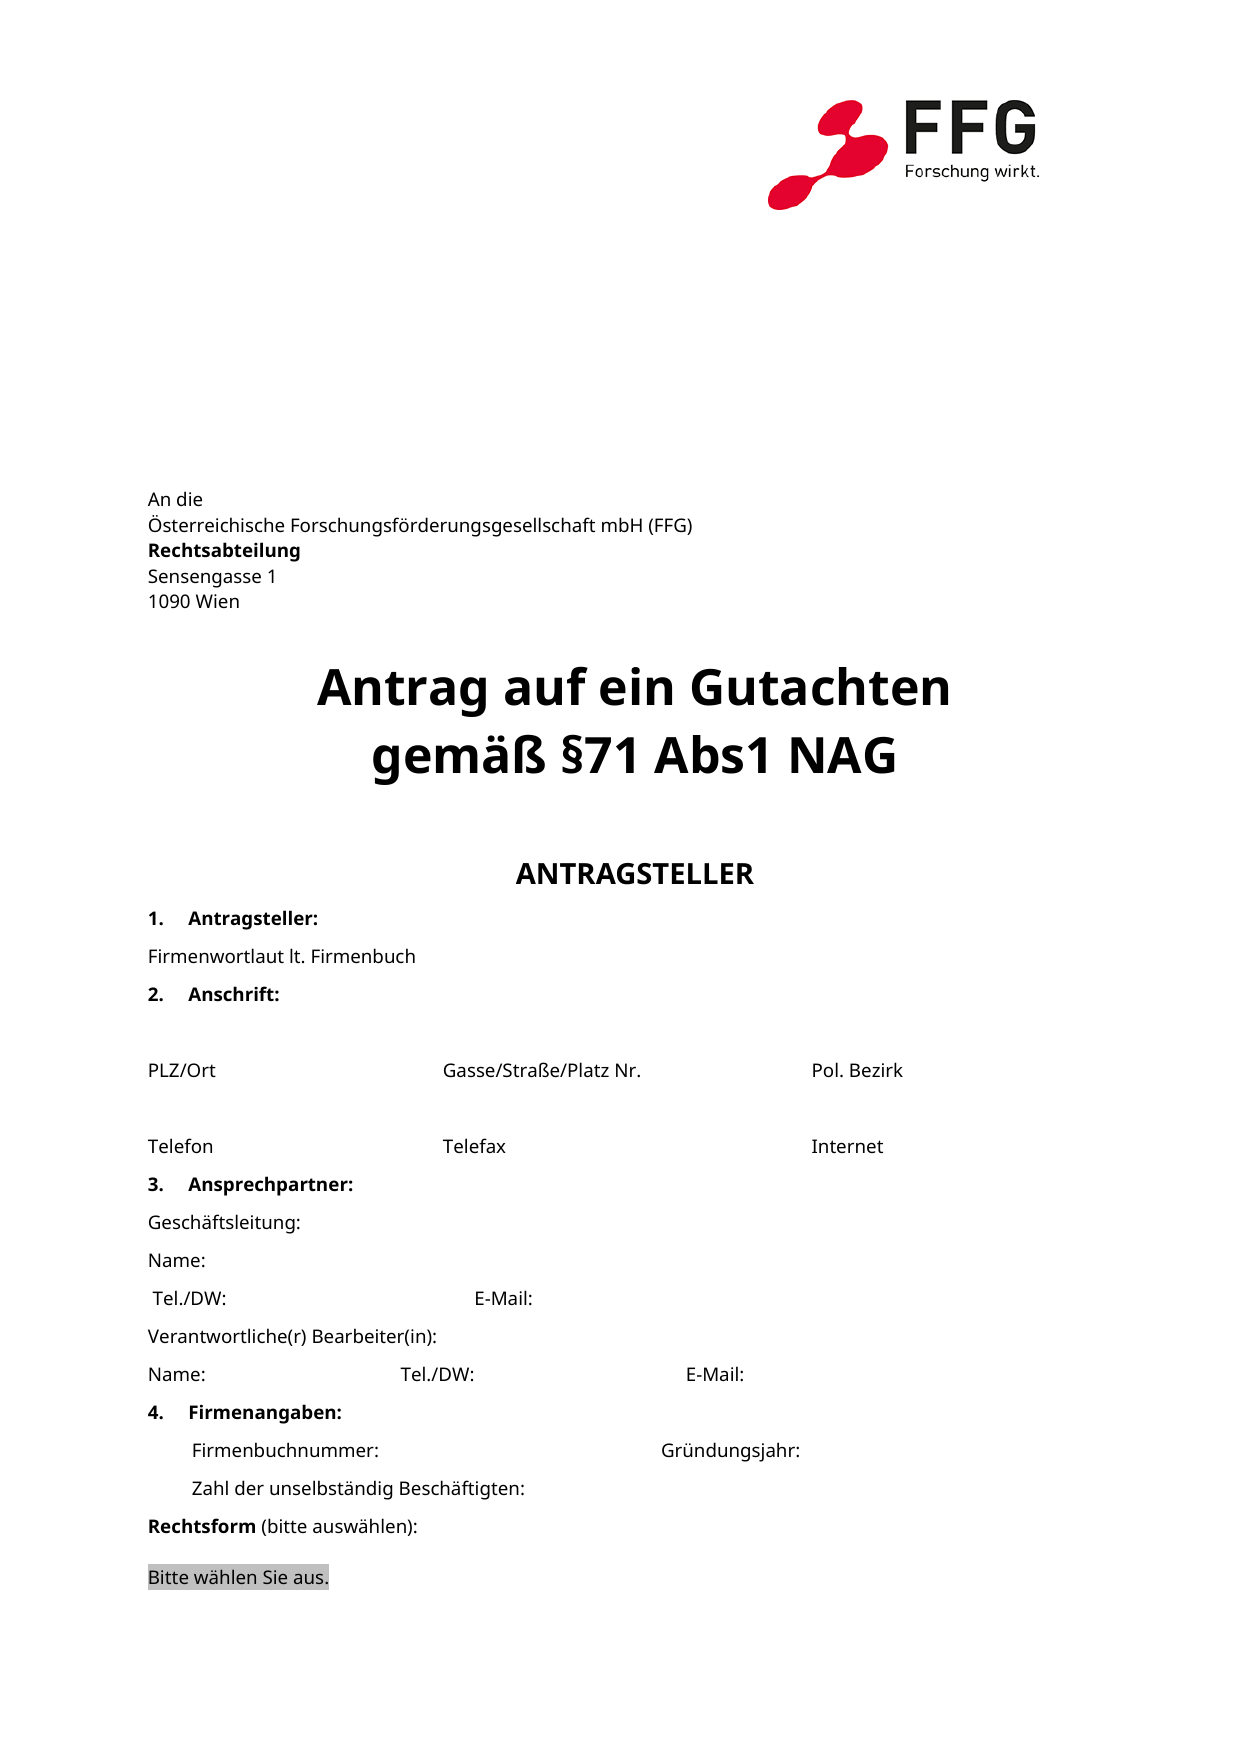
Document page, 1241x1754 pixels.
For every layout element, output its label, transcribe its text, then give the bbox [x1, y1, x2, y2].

text Rechtsabteilung [148, 538, 1122, 563]
text Tel./DW: E-Mail: [148, 1286, 1122, 1311]
text PLZ/Ort Gasse/Straße/Platz Nr. Pol. Bezirk [148, 1057, 1122, 1083]
text Firmenwortlaut lt. Firmenbuch [148, 943, 1122, 969]
text Rechtsform (bitte auswählen): [148, 1514, 1122, 1539]
text Telefon Telefax Internet [148, 1133, 1122, 1159]
text Firmenbuchnummer: Gründungsjahr: [148, 1438, 1122, 1463]
text Antrag auf ein Gutachten gemäß §71 Abs1 NAG [148, 652, 1122, 788]
text ANTRAGSTELLER [148, 853, 1122, 893]
text 2. Anschrift: [148, 981, 1122, 1007]
text Geschäftsleitung: [148, 1209, 1122, 1235]
text 4. Firmenangaben: [148, 1399, 1122, 1425]
text 1. Antragsteller: [148, 905, 1122, 931]
text Verantwortliche(r) Bearbeiter(in): [148, 1323, 1122, 1349]
text Name: [148, 1247, 1122, 1273]
text Name: Tel./DW: E-Mail: [148, 1362, 1122, 1387]
text 3. Ansprechpartner: [148, 1171, 1122, 1197]
picture [713, 73, 1093, 237]
text Sensengasse 1 [148, 563, 1122, 589]
text Österreichische Forschungsförderungsgesellschaft mbH (FFG) [148, 512, 1122, 538]
text Zahl der unselbständig Beschäftigten: [148, 1476, 1122, 1501]
text 1090 Wien [148, 589, 1122, 614]
text An die [148, 487, 1122, 512]
